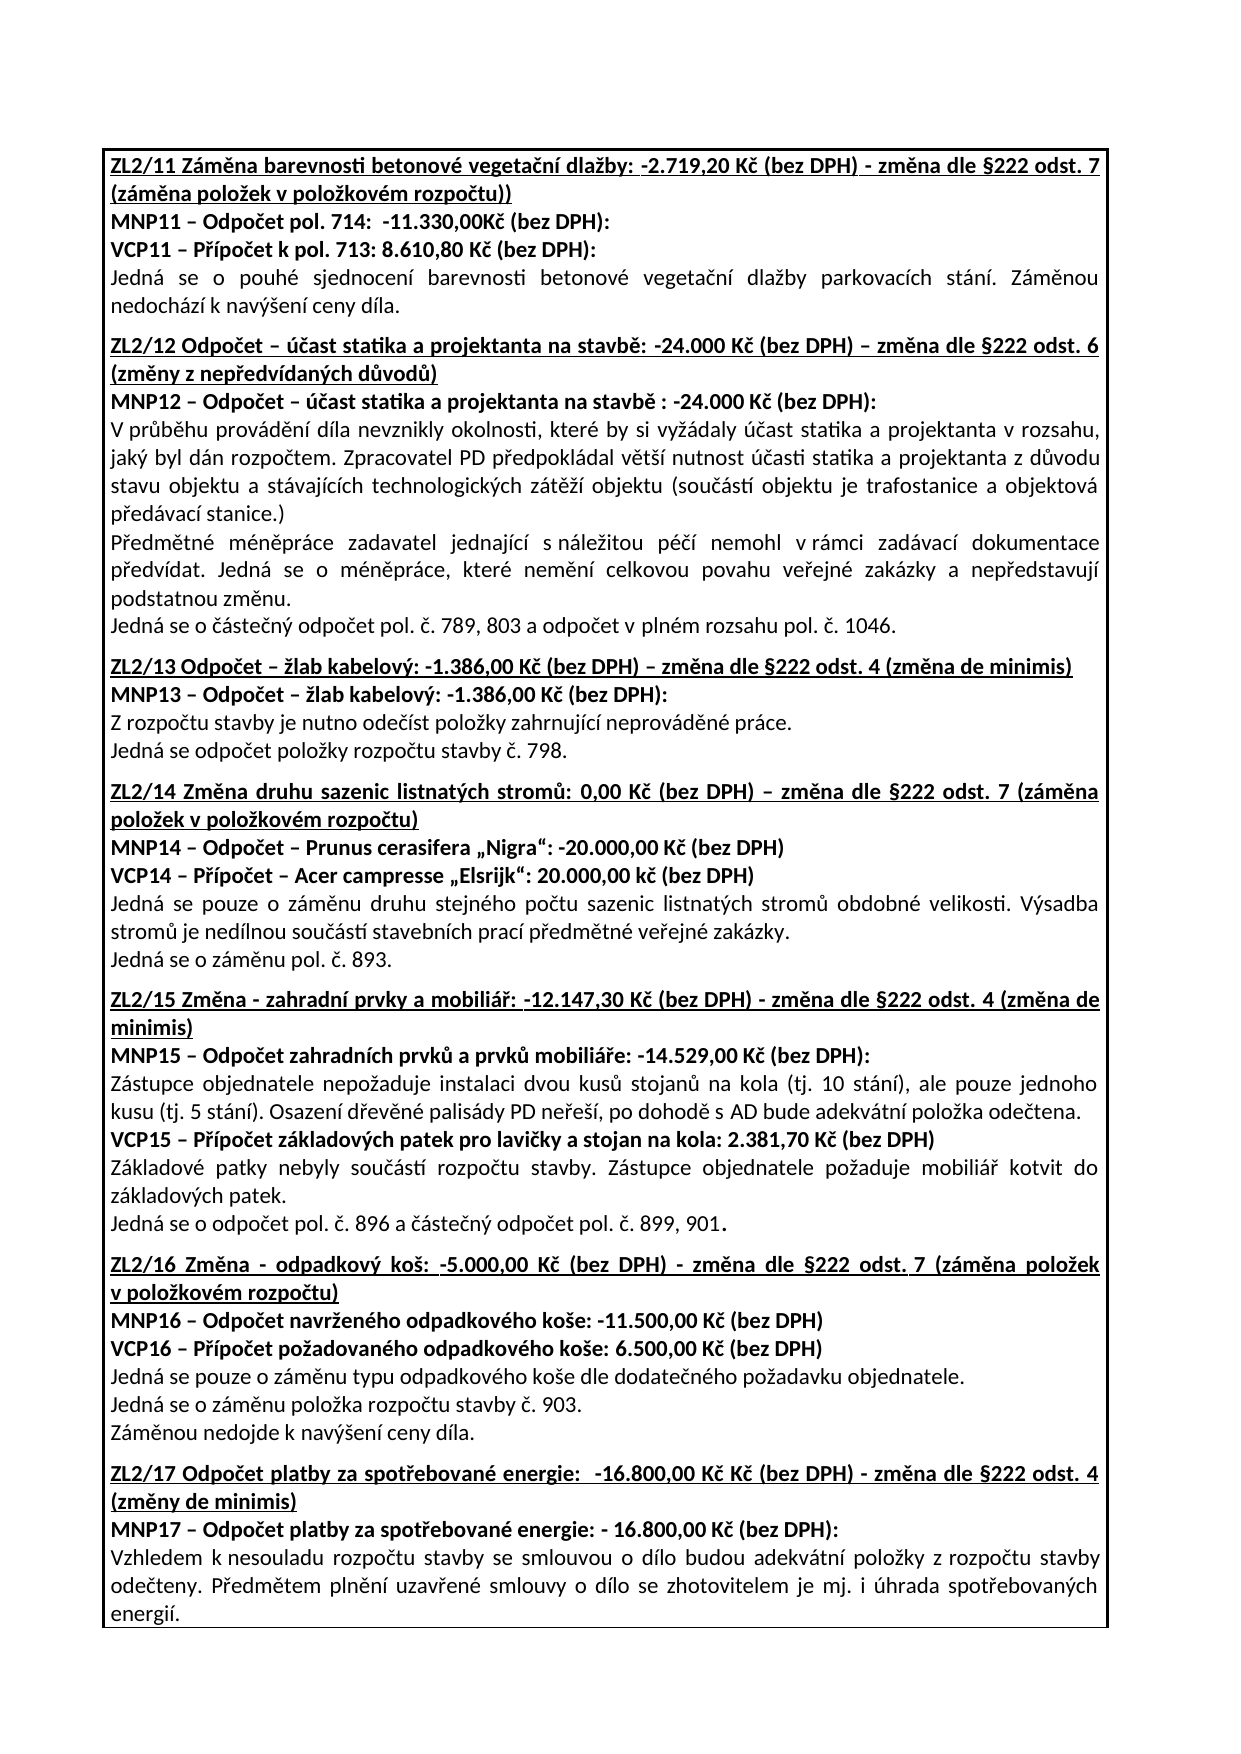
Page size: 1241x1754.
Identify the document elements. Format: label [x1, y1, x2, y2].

table_cell [105, 151, 1106, 1627]
